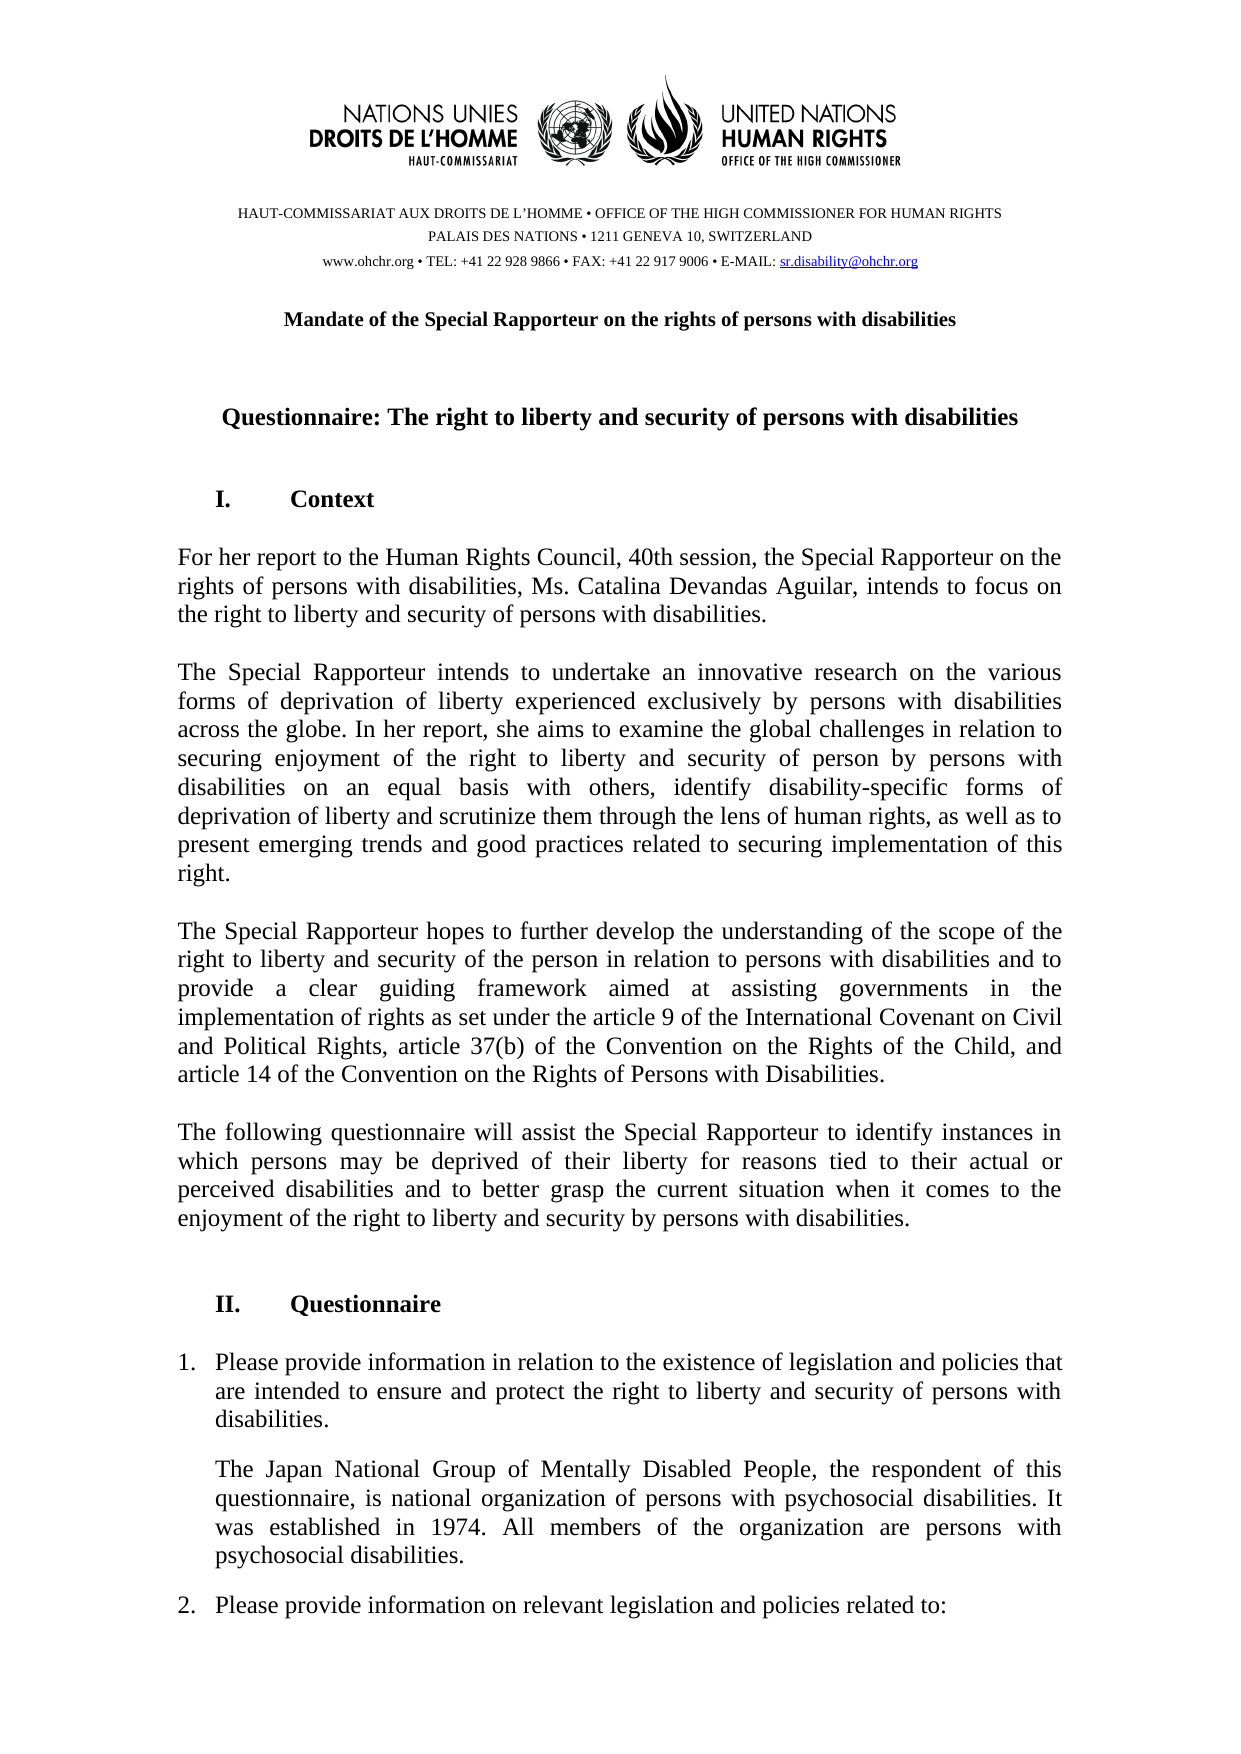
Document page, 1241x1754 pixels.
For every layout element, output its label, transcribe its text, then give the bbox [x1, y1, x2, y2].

text The Japan National Group of Mentally Disabled People, the respondent of this questionnaire, is national organization of persons with psychosocial disabilities. It was established in 1974. All members of the organization are persons with psychosocial disabilities. [215, 1454, 1063, 1569]
list Context [215, 484, 1063, 513]
list Please provide information on relevant legislation and policies related to: [177, 1590, 1063, 1619]
text For her report to the Human Rights Council, 40th session, the Special Rapporteur on the rights of persons with disabilities, Ms. Catalina Devandas Aguilar, intends to focus on the right to liberty and security of persons with disabilities. [177, 542, 1063, 628]
text Questionnaire: The right to liberty and security of persons with disabilities [177, 402, 1063, 431]
text The Special Rapporteur hopes to further develop the understanding of the scope of the right to liberty and security of the person in relation to persons with disabilities and to provide a clear guiding framework aimed at assisting governments in the implementation of rights as set under the article 9 of the International Covenant on Civil and Political Rights, article 37(b) of the Convention on the Rights of the Child, and article 14 of the Convention on the Rights of Persons with Disabilities. [177, 916, 1063, 1088]
list Questionnaire [215, 1289, 1063, 1318]
text The Special Rapporteur intends to undertake an innovative research on the various forms of deprivation of liberty experienced exclusively by persons with disabilities across the globe. In her report, she aims to examine the global challenges in relation to securing enjoyment of the right to liberty and security of person by persons with disabilities on an equal basis with others, identify disability-specific forms of deprivation of liberty and scrutinize them through the lens of human rights, as well as to present emerging trends and good practices related to securing implementation of this right. [177, 657, 1063, 887]
text The following questionnaire will assist the Special Rapporteur to identify instances in which persons may be deprived of their liberty for reasons tied to their actual or perceived disabilities and to better grasp the current situation when it comes to the enjoyment of the right to liberty and security by persons with disabilities. [177, 1117, 1063, 1232]
list Please provide information in relation to the existence of legislation and policies that are intended to ensure and protect the right to liberty and security of persons with disabilities. [177, 1347, 1063, 1433]
picture [295, 70, 942, 186]
